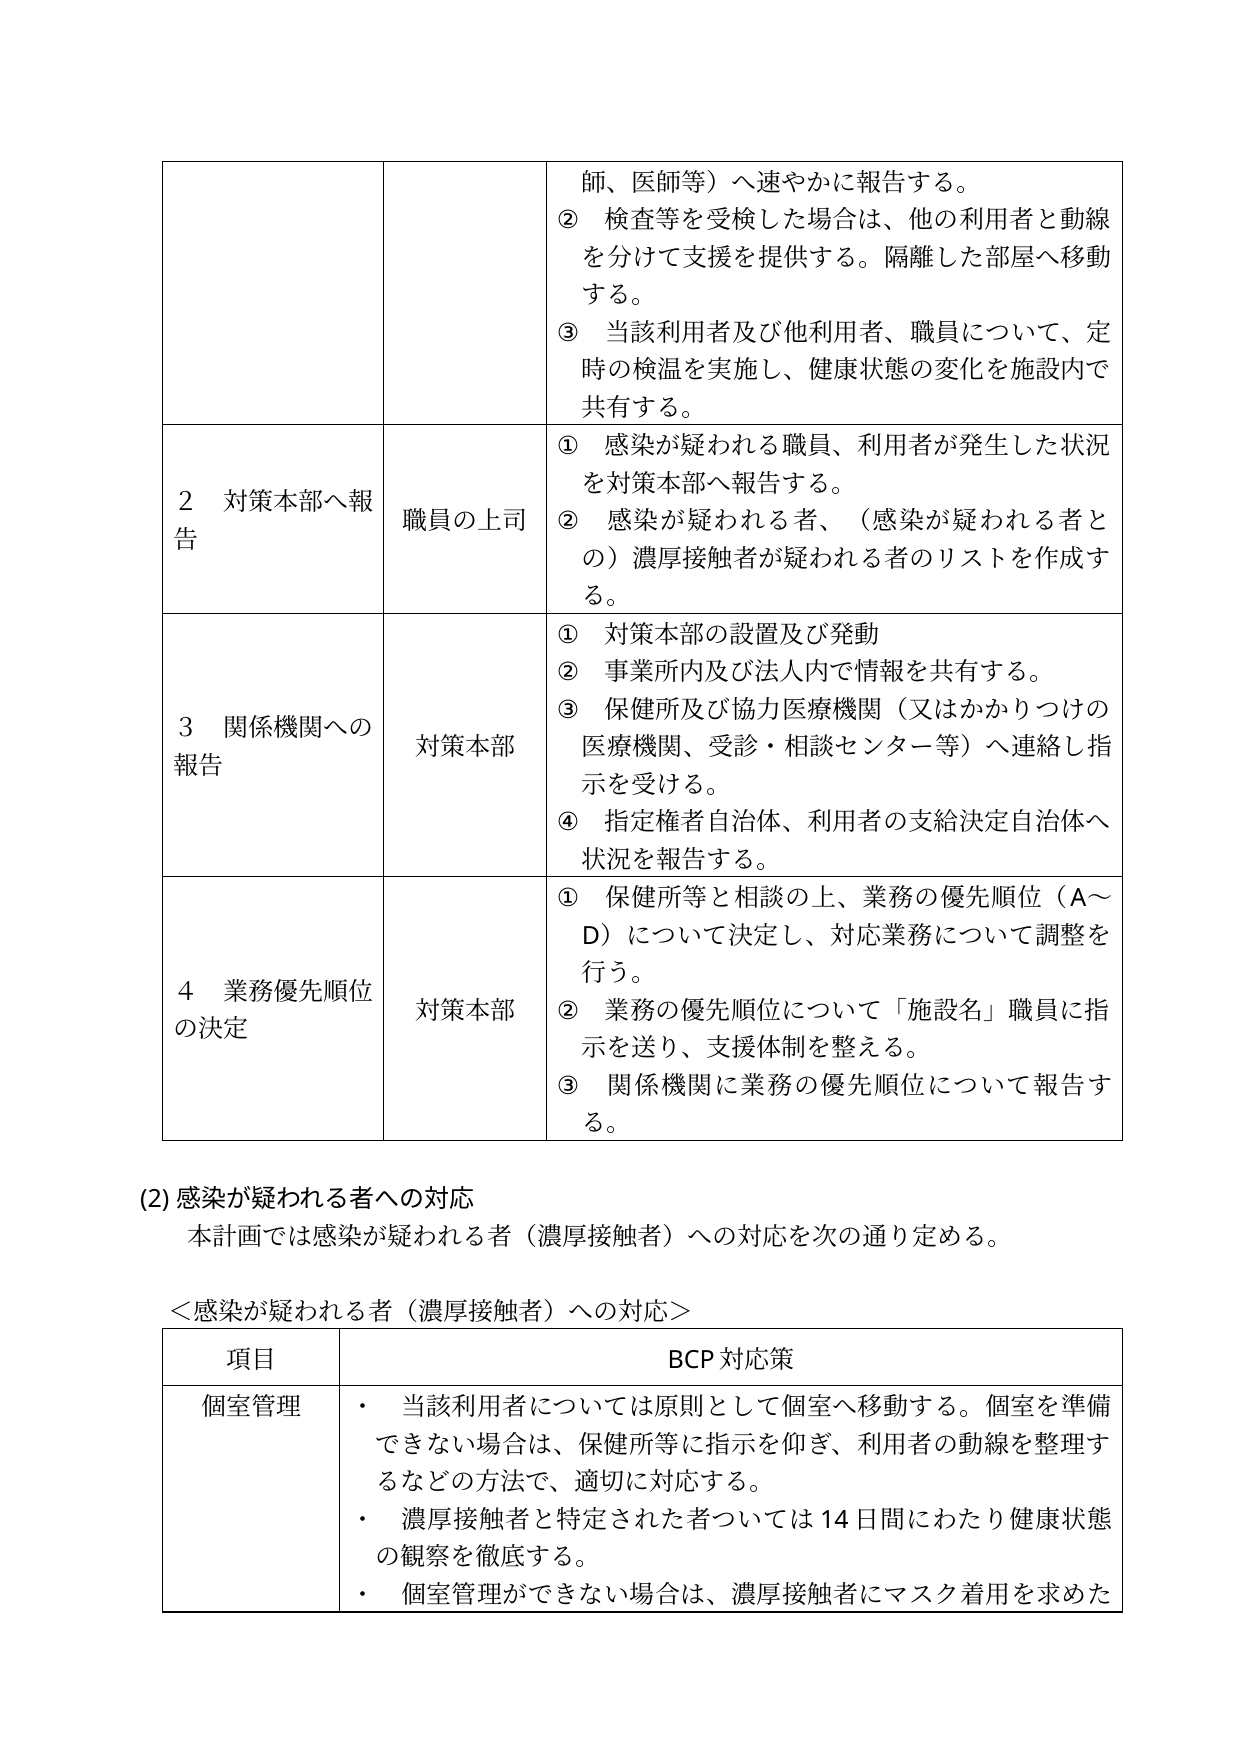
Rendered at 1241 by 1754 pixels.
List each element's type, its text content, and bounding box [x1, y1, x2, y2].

table_cell 対策本部 [384, 614, 546, 876]
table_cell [547, 162, 1122, 424]
table_cell 対策本部 [384, 877, 546, 1140]
table_cell 職員の上司 [384, 425, 546, 613]
text 本計画では感染が疑われる者（濃厚接触者）への対応を次の通り定める。 [162, 1216, 1122, 1253]
table_header 項目 [163, 1329, 339, 1385]
table_cell ２ 対策本部へ報告 [163, 425, 383, 613]
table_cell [340, 1386, 1122, 1611]
table_cell ４ 業務優先順位の決定 [163, 877, 383, 1140]
table_cell 個室管理 [163, 1386, 339, 1611]
text ＜感染が疑われる者（濃厚接触者）への対応＞ [118, 1291, 1122, 1328]
table_cell ① 対策本部の設置及び発動 ② 事業所内及び法人内で情報を共有する。 ③ 保健所及び協力医療機関（又はかかりつけの医療機関、受診・相談センター等）へ連絡し指示を受ける。 ④ 指定権者自治体、利用者の支給決定自治体へ状況を報告する。 [547, 614, 1122, 876]
table_cell ① 保健所等と相談の上、業務の優先順位（A～D）について決定し、対応業務について調整を行う。 ② 業務の優先順位について「施設名」職員に指示を送り、支援体制を整える。 ③ 関係機関に業務の優先順位について報告する。 [547, 877, 1122, 1140]
table_cell ３ 関係機関への報告 [163, 614, 383, 876]
table_cell ① 感染が疑われる職員、利用者が発生した状況を対策本部へ報告する。 ② 感染が疑われる者、（感染が疑われる者との）濃厚接触者が疑われる者のリストを作成する。 [547, 425, 1122, 613]
text (2) 感染が疑われる者への対応 [140, 1178, 1122, 1216]
table_header BCP対応策 [340, 1329, 1122, 1385]
